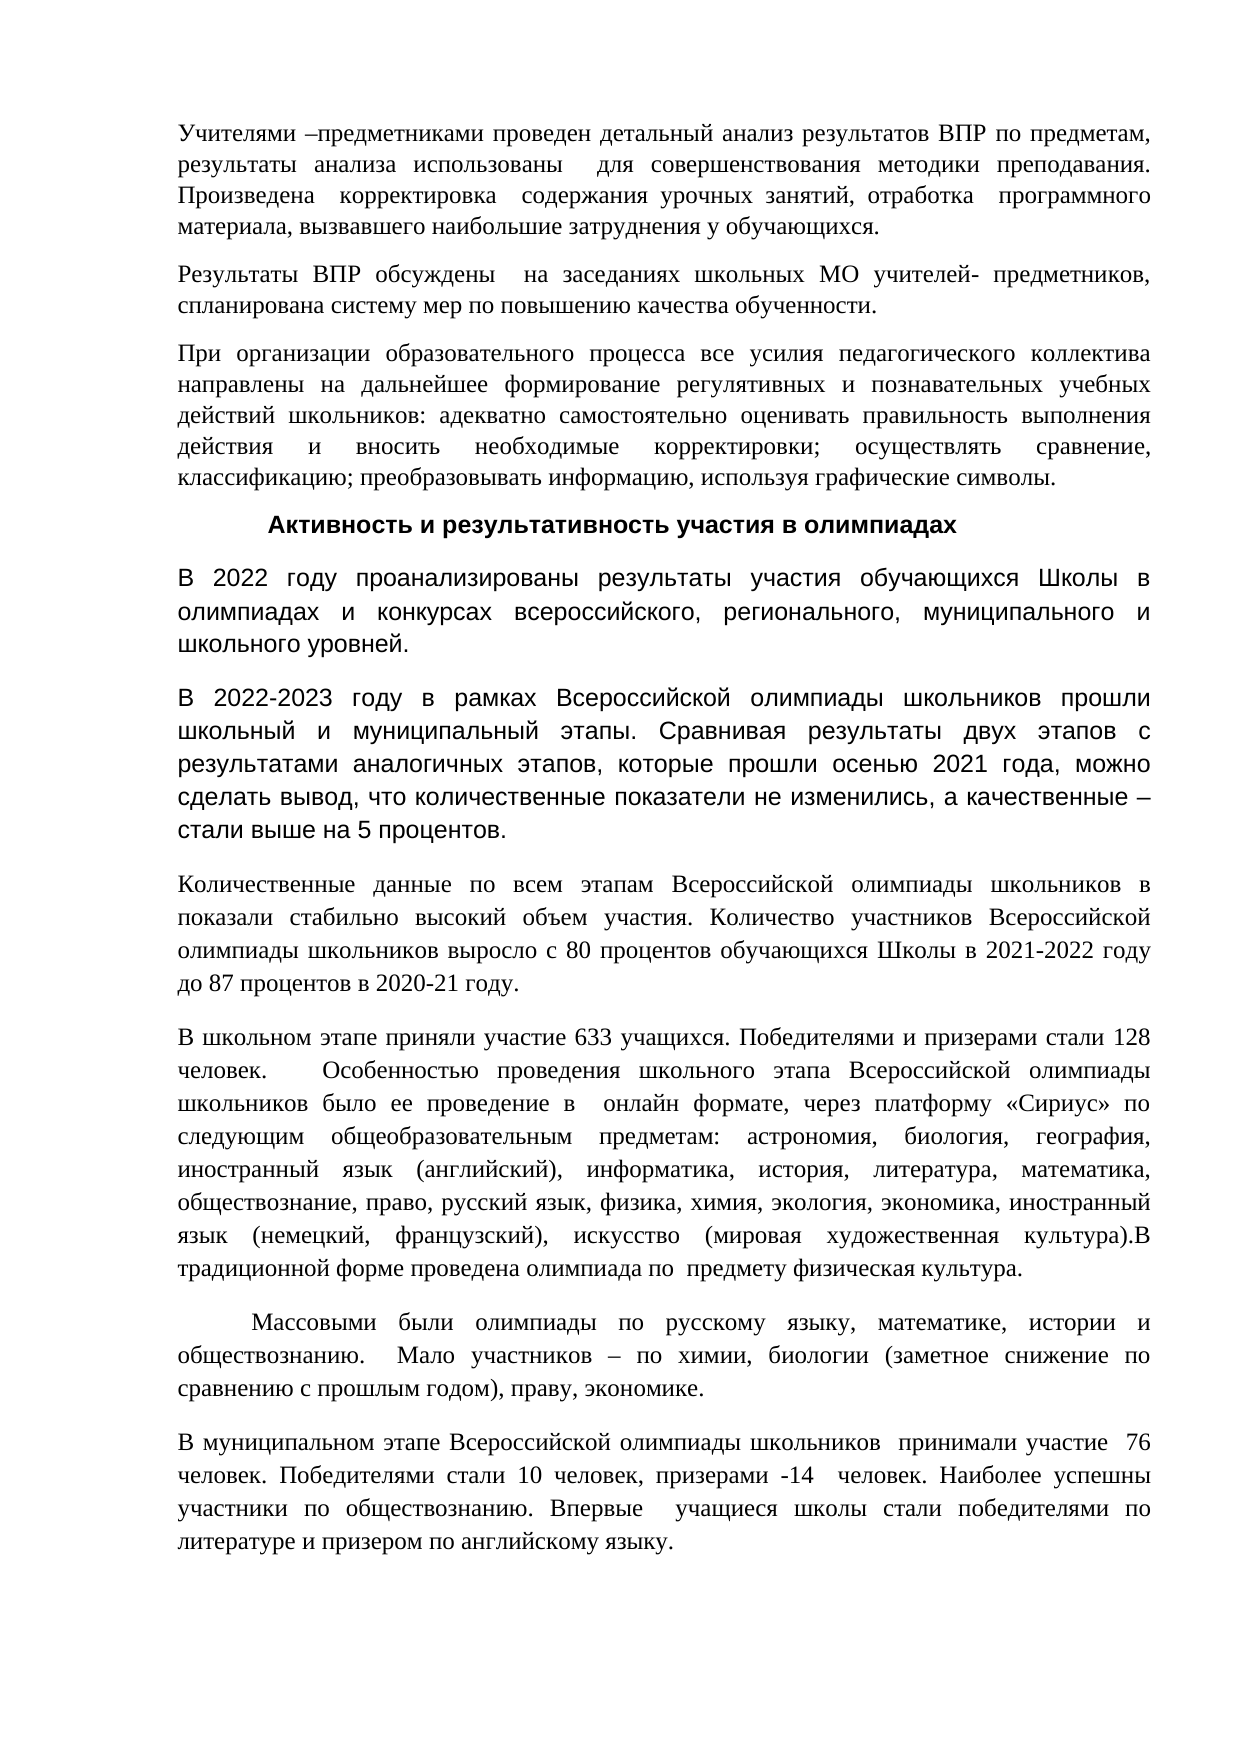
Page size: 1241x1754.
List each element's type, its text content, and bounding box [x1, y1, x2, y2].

text Результаты ВПР обсуждены на заседаниях школьных МО учителей- предметников, спланирована систему мер по повышению качества обученности. [177, 259, 1152, 319]
text При организации образовательного процесса все усилия педагогического коллектива направлены на дальнейшее формирование регулятивных и познавательных учебных действий школьников: адекватно самостоятельно оценивать правильность выполнения действия и вносить необходимые корректировки; осуществлять сравнение, классификацию; преобразовывать информацию, используя графические символы. [177, 338, 1152, 491]
text В муниципальном этапе Всероссийской олимпиады школьников принимали участие 76 человек. Победителями стали 10 человек, призерами -14 человек. Наиболее успешны участники по обществознанию. Впервые учащиеся школы стали победителями по литературе и призером по английскому языку. [177, 1427, 1152, 1555]
text Учителями –предметниками проведен детальный анализ результатов ВПР по предметам, результаты анализа использованы для совершенствования методики преподавания. Произведена корректировка содержания урочных занятий, отработка программного материала, вызвавшего наибольшие затруднения у обучающихся. [177, 118, 1152, 240]
text Активность и результативность участия в олимпиадах [177, 509, 1152, 538]
text В 2022 году проанализированы результаты участия обучающихся Школы в олимпиадах и конкурсах всероссийского, регионального, муниципального и школьного уровней. [177, 563, 1152, 658]
text В школьном этапе приняли участие 633 учащихся. Победителями и призерами стали 128 человек. Особенностью проведения школьного этапа Всероссийской олимпиады школьников было ее проведение в онлайн формате, через платформу «Сириус» по следующим общеобразовательным предметам: астрономия, биология, география, иностранный язык (английский), информатика, история, литература, математика, обществознание, право, русский язык, физика, химия, экология, экономика, иностранный язык (немецкий, французский), искусство (мировая художественная культура).В традиционной форме проведена олимпиада по предмету физическая культура. [177, 1022, 1152, 1282]
text Массовыми были олимпиады по русскому языку, математике, истории и обществознанию. Мало участников – по химии, биологии (заметное снижение по сравнению с прошлым годом), праву, экономике. [177, 1307, 1152, 1402]
text Количественные данные по всем этапам Всероссийской олимпиады школьников в показали стабильно высокий объем участия. Количество участников Всероссийской олимпиады школьников выросло с 80 процентов обучающихся Школы в 2021-2022 году до 87 процентов в 2020-21 году. [177, 869, 1152, 997]
text В 2022-2023 году в рамках Всероссийской олимпиады школьников прошли школьный и муниципальный этапы. Сравнивая результаты двух этапов с результатами аналогичных этапов, которые прошли осенью 2021 года, можно сделать вывод, что количественные показатели не изменились, а качественные – стали выше на 5 процентов. [177, 683, 1152, 844]
